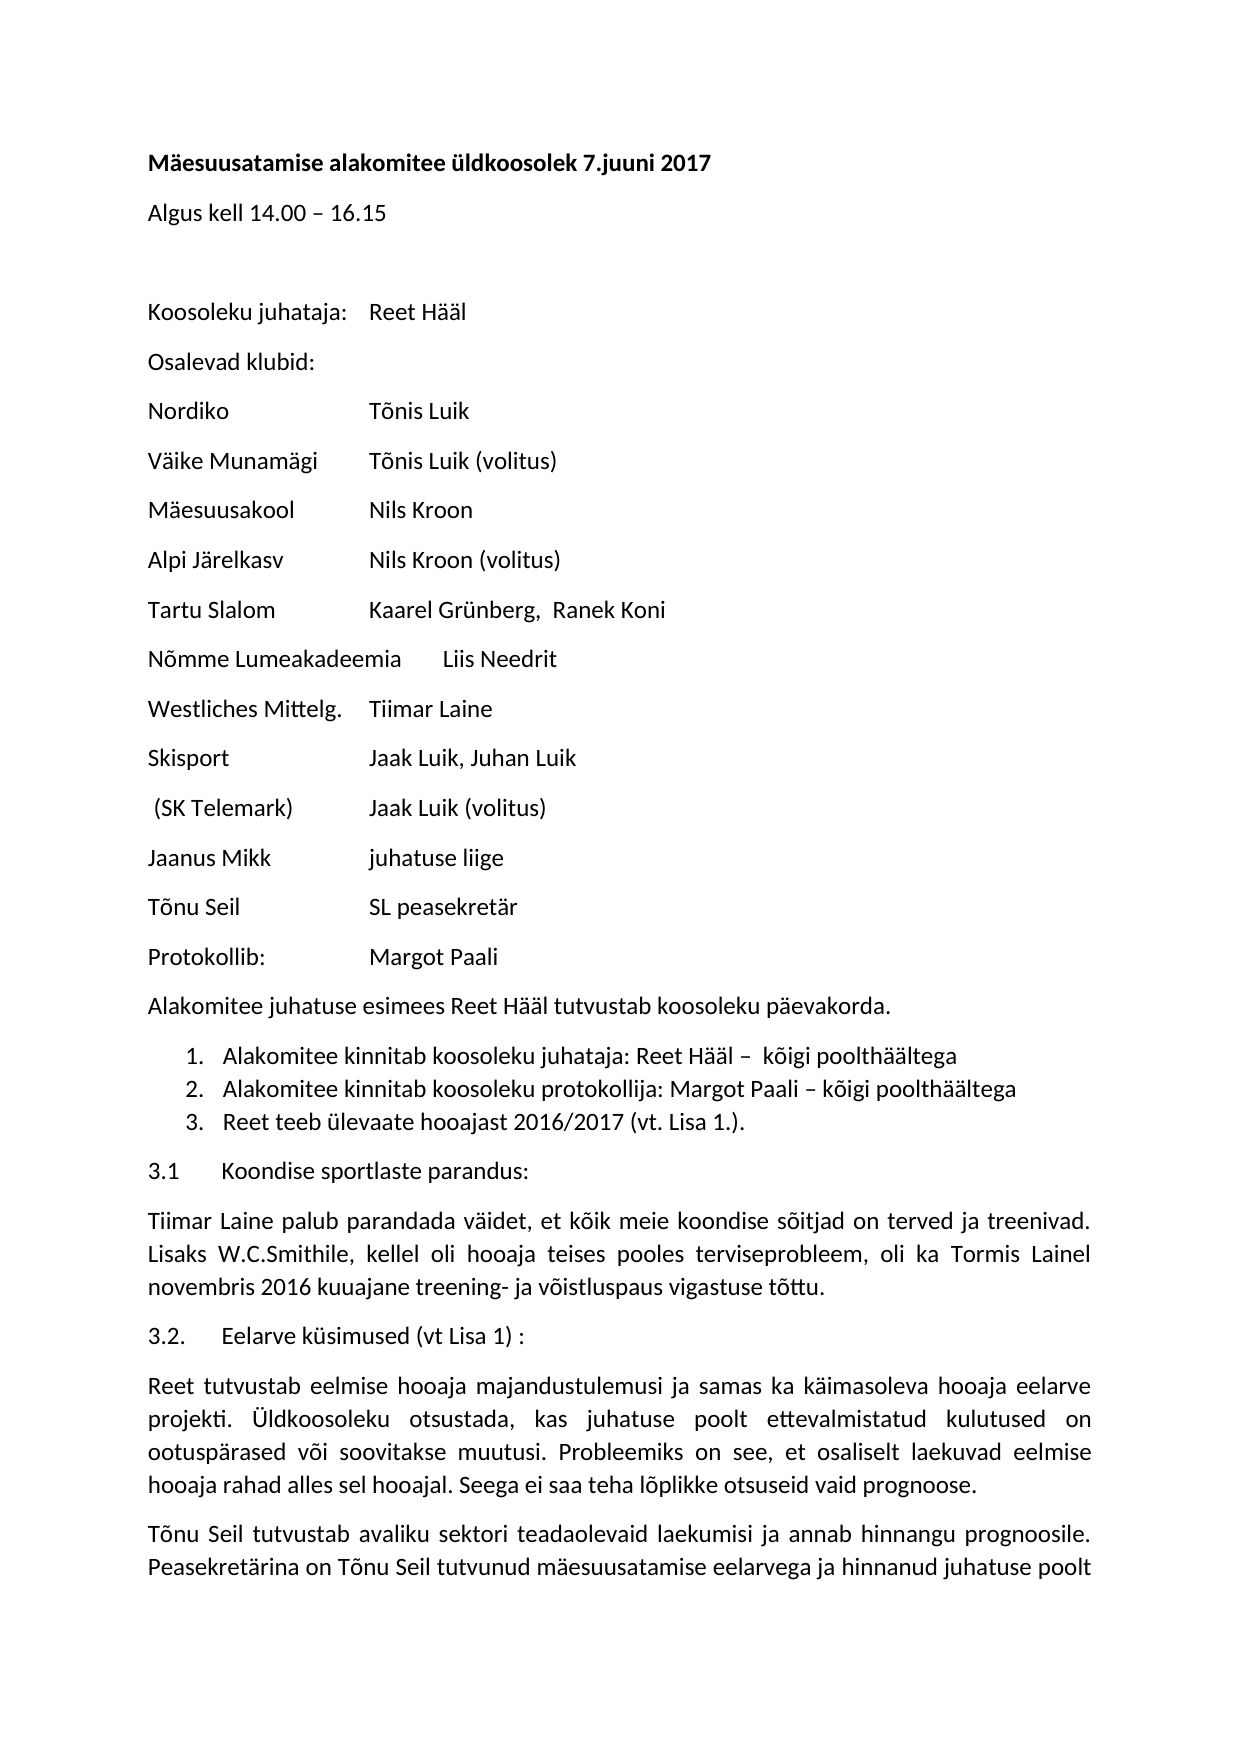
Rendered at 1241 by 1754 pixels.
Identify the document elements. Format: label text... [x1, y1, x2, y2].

text Reet tutvustab eelmise hooaja majandustulemusi ja samas ka käimasoleva hooaja eelarve projekti. Üldkoosoleku otsustada, kas juhatuse poolt ettevalmistatud kulutused on ootuspärased või soovitakse muutusi. Probleemiks on see, et osaliselt laekuvad eelmise hooaja rahad alles sel hooajal. Seega ei saa teha lõplikke otsuseid vaid prognoose. [148, 1370, 1093, 1499]
text Alpi Järelkasv Nils Kroon (volitus) [148, 544, 1093, 575]
text Tiimar Laine palub parandada väidet, et kõik meie koondise sõitjad on terved ja treenivad. Lisaks W.C.Smithile, kellel oli hooaja teises pooles terviseprobleem, oli ka Tormis Lainel novembris 2016 kuuajane treening- ja võistluspaus vigastuse tõttu. [148, 1205, 1093, 1301]
text 3.1 Koondise sportlaste parandus: [148, 1156, 1093, 1186]
text 3.2. Eelarve küsimused (vt Lisa 1) : [148, 1321, 1093, 1351]
text Skisport Jaak Luik, Juhan Luik [148, 743, 1093, 773]
list Reet teeb ülevaate hooajast 2016/2017 (vt. Lisa 1.). [185, 1106, 1093, 1136]
text (SK Telemark) Jaak Luik (volitus) [148, 792, 1093, 823]
text Osalevad klubid: [148, 346, 1093, 376]
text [148, 1518, 1093, 1582]
text Protokollib: Margot Paali [148, 941, 1093, 971]
text Algus kell 14.00 – 16.15 [148, 197, 1093, 228]
text Mäesuusakool Nils Kroon [148, 495, 1093, 525]
text Mäesuusatamise alakomitee üldkoosolek 7.juuni 2017 [148, 148, 1093, 178]
text Alakomitee juhatuse esimees Reet Hääl tutvustab koosoleku päevakorda. [148, 991, 1093, 1021]
text Koosoleku juhataja: Reet Hääl [148, 296, 1093, 327]
text Väike Munamägi Tõnis Luik (volitus) [148, 445, 1093, 476]
text Jaanus Mikk juhatuse liige [148, 842, 1093, 872]
list Alakomitee kinnitab koosoleku juhataja: Reet Hääl – kõigi poolthäältega [185, 1040, 1093, 1071]
list Alakomitee kinnitab koosoleku protokollija: Margot Paali – kõigi poolthäältega [185, 1073, 1093, 1103]
text Nõmme Lumeakadeemia Liis Needrit [148, 643, 1093, 674]
text Nordiko Tõnis Luik [148, 396, 1093, 426]
text Westliches Mittelg. Tiimar Laine [148, 693, 1093, 723]
text Tõnu Seil SL peasekretär [148, 891, 1093, 922]
text Tartu Slalom Kaarel Grünberg, Ranek Koni [148, 594, 1093, 624]
